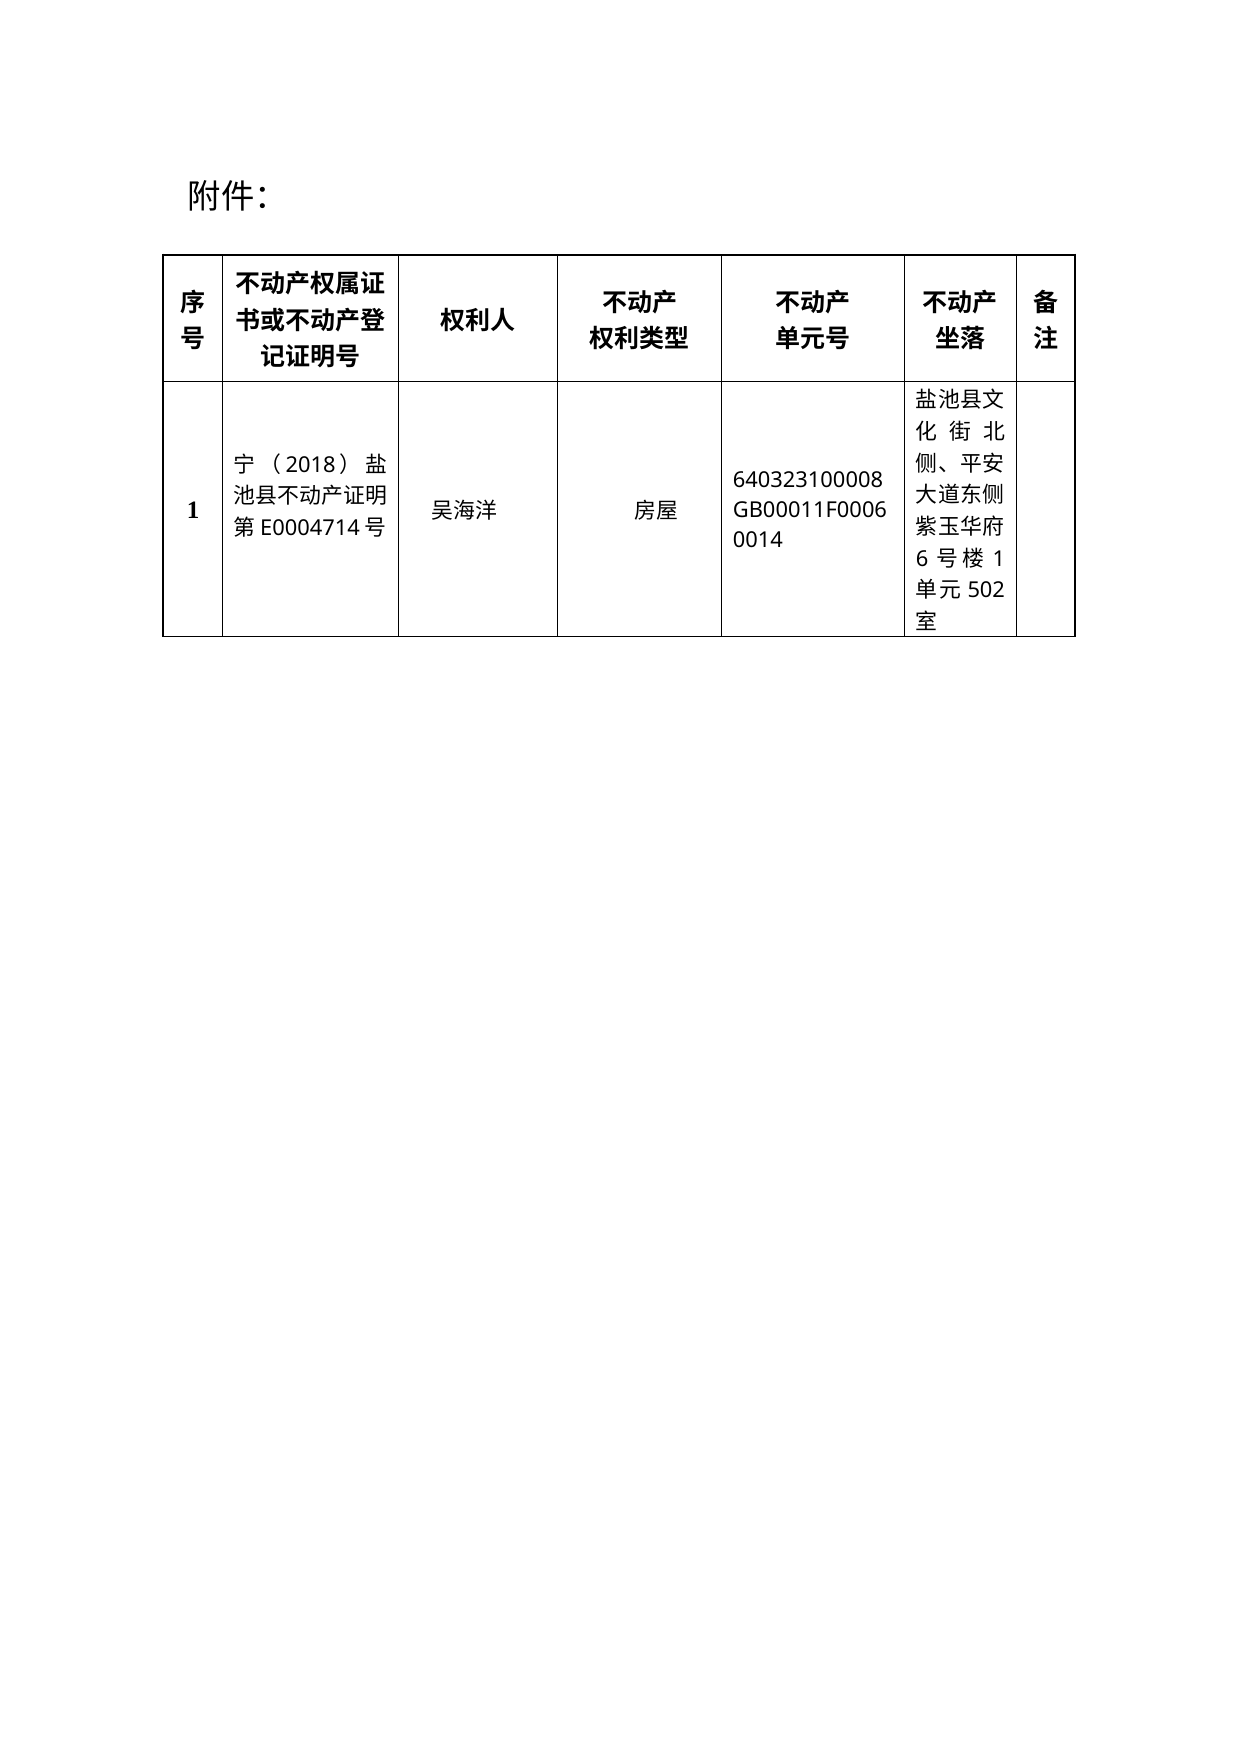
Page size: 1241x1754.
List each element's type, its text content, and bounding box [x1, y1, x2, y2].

table_cell 640323100008GB00011F00060014 [722, 382, 904, 636]
table_header 不动产 权利类型 [558, 256, 721, 381]
table_header 不动产 单元号 [722, 256, 904, 381]
table_header 不动产权属证书或不动产登记证明号 [223, 256, 398, 381]
table_cell 1 [164, 382, 222, 636]
table_cell [1017, 382, 1074, 636]
table_cell 房屋 [558, 382, 721, 636]
table_header 备注 [1017, 256, 1074, 381]
table_header 权利人 [399, 256, 557, 381]
table_cell 宁（2018）盐池县不动产证明第E0004714号 [223, 382, 398, 636]
text 附件： [187, 162, 1053, 227]
table_header 不动产坐落 [905, 256, 1016, 381]
table_cell 吴海洋 [399, 382, 557, 636]
table_header 序号 [164, 256, 222, 381]
table_cell 盐池县文化街北侧、平安大道东侧紫玉华府6号楼1单元502室 [905, 382, 1016, 636]
